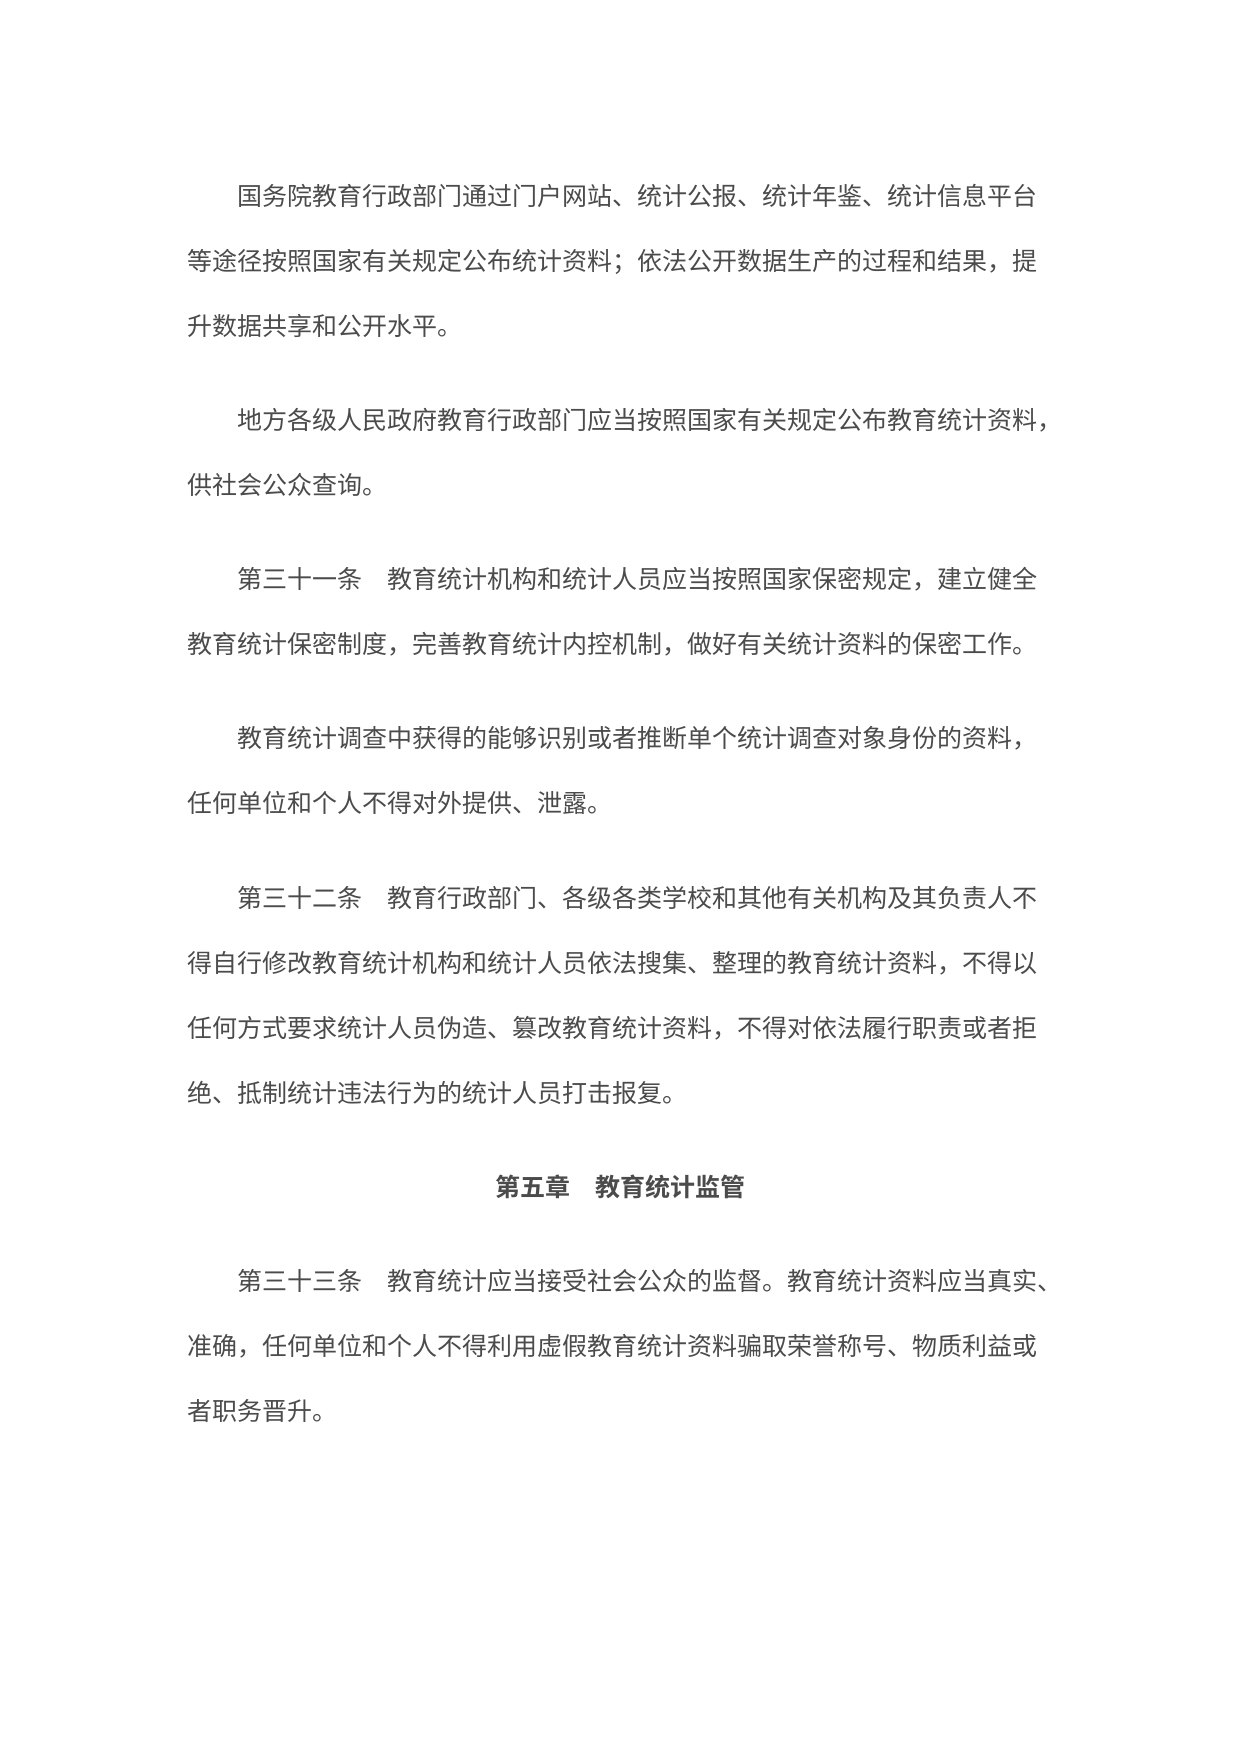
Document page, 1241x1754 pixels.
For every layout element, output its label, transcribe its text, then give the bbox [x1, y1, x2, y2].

text 第三十一条 教育统计机构和统计人员应当按照国家保密规定，建立健全教育统计保密制度，完善教育统计内控机制，做好有关统计资料的保密工作。 [187, 545, 1053, 675]
text 地方各级人民政府教育行政部门应当按照国家有关规定公布教育统计资料，供社会公众查询。 [187, 386, 1053, 516]
text 第三十二条 教育行政部门、各级各类学校和其他有关机构及其负责人不得自行修改教育统计机构和统计人员依法搜集、整理的教育统计资料，不得以任何方式要求统计人员伪造、篡改教育统计资料，不得对依法履行职责或者拒绝、抵制统计违法行为的统计人员打击报复。 [187, 864, 1053, 1124]
text 第五章 教育统计监管 [187, 1153, 1053, 1218]
text 教育统计调查中获得的能够识别或者推断单个统计调查对象身份的资料，任何单位和个人不得对外提供、泄露。 [187, 704, 1053, 834]
text 第三十三条 教育统计应当接受社会公众的监督。教育统计资料应当真实、准确，任何单位和个人不得利用虚假教育统计资料骗取荣誉称号、物质利益或者职务晋升。 [187, 1247, 1053, 1442]
text 国务院教育行政部门通过门户网站、统计公报、统计年鉴、统计信息平台等途径按照国家有关规定公布统计资料；依法公开数据生产的过程和结果，提升数据共享和公开水平。 [187, 162, 1053, 357]
